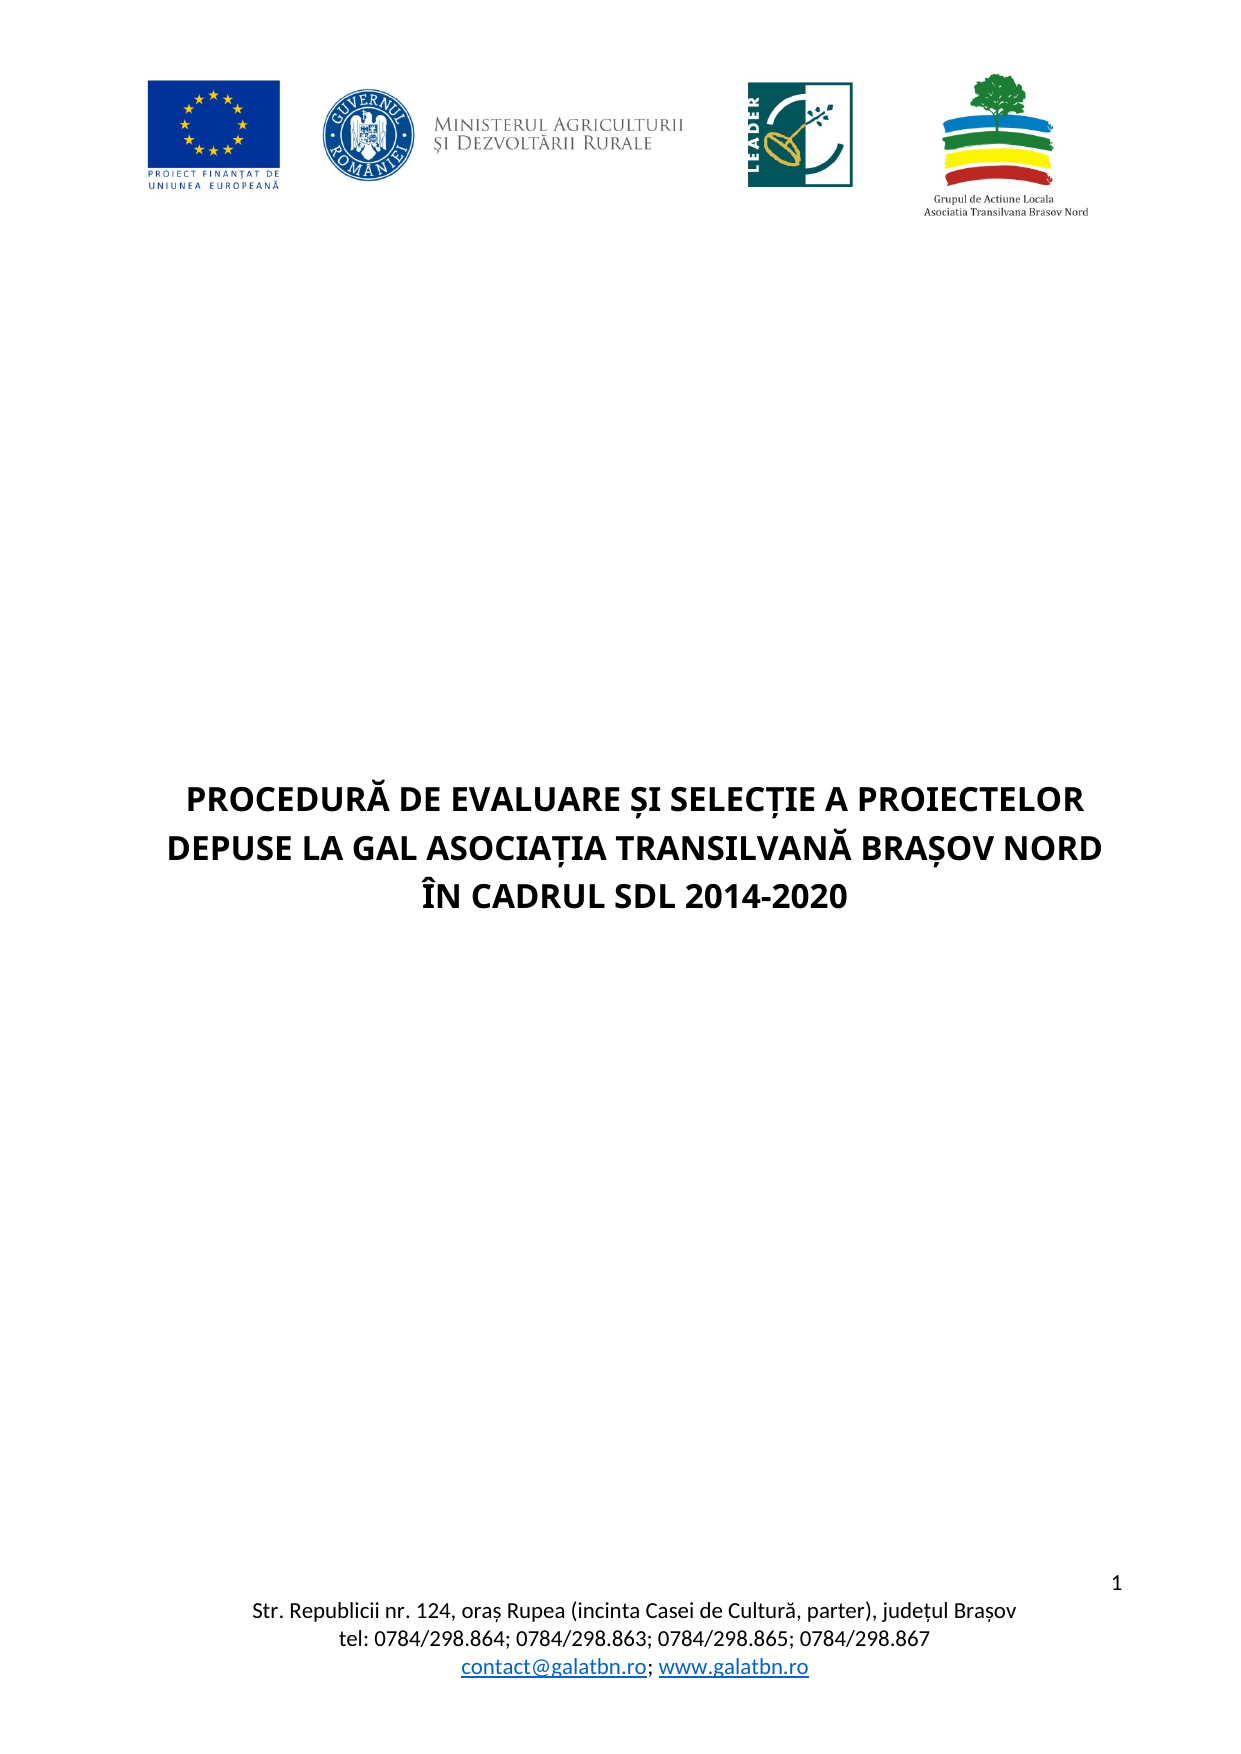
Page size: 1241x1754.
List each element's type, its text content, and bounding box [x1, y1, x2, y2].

picture [147, 73, 1088, 216]
text PROCEDURĂ DE EVALUARE ȘI SELECȚIE A PROIECTELOR DEPUSE LA GAL ASOCIAȚIA TRANSILVANĂ BRAȘOV NORD ÎN CADRUL SDL 2014-2020 [148, 775, 1122, 919]
